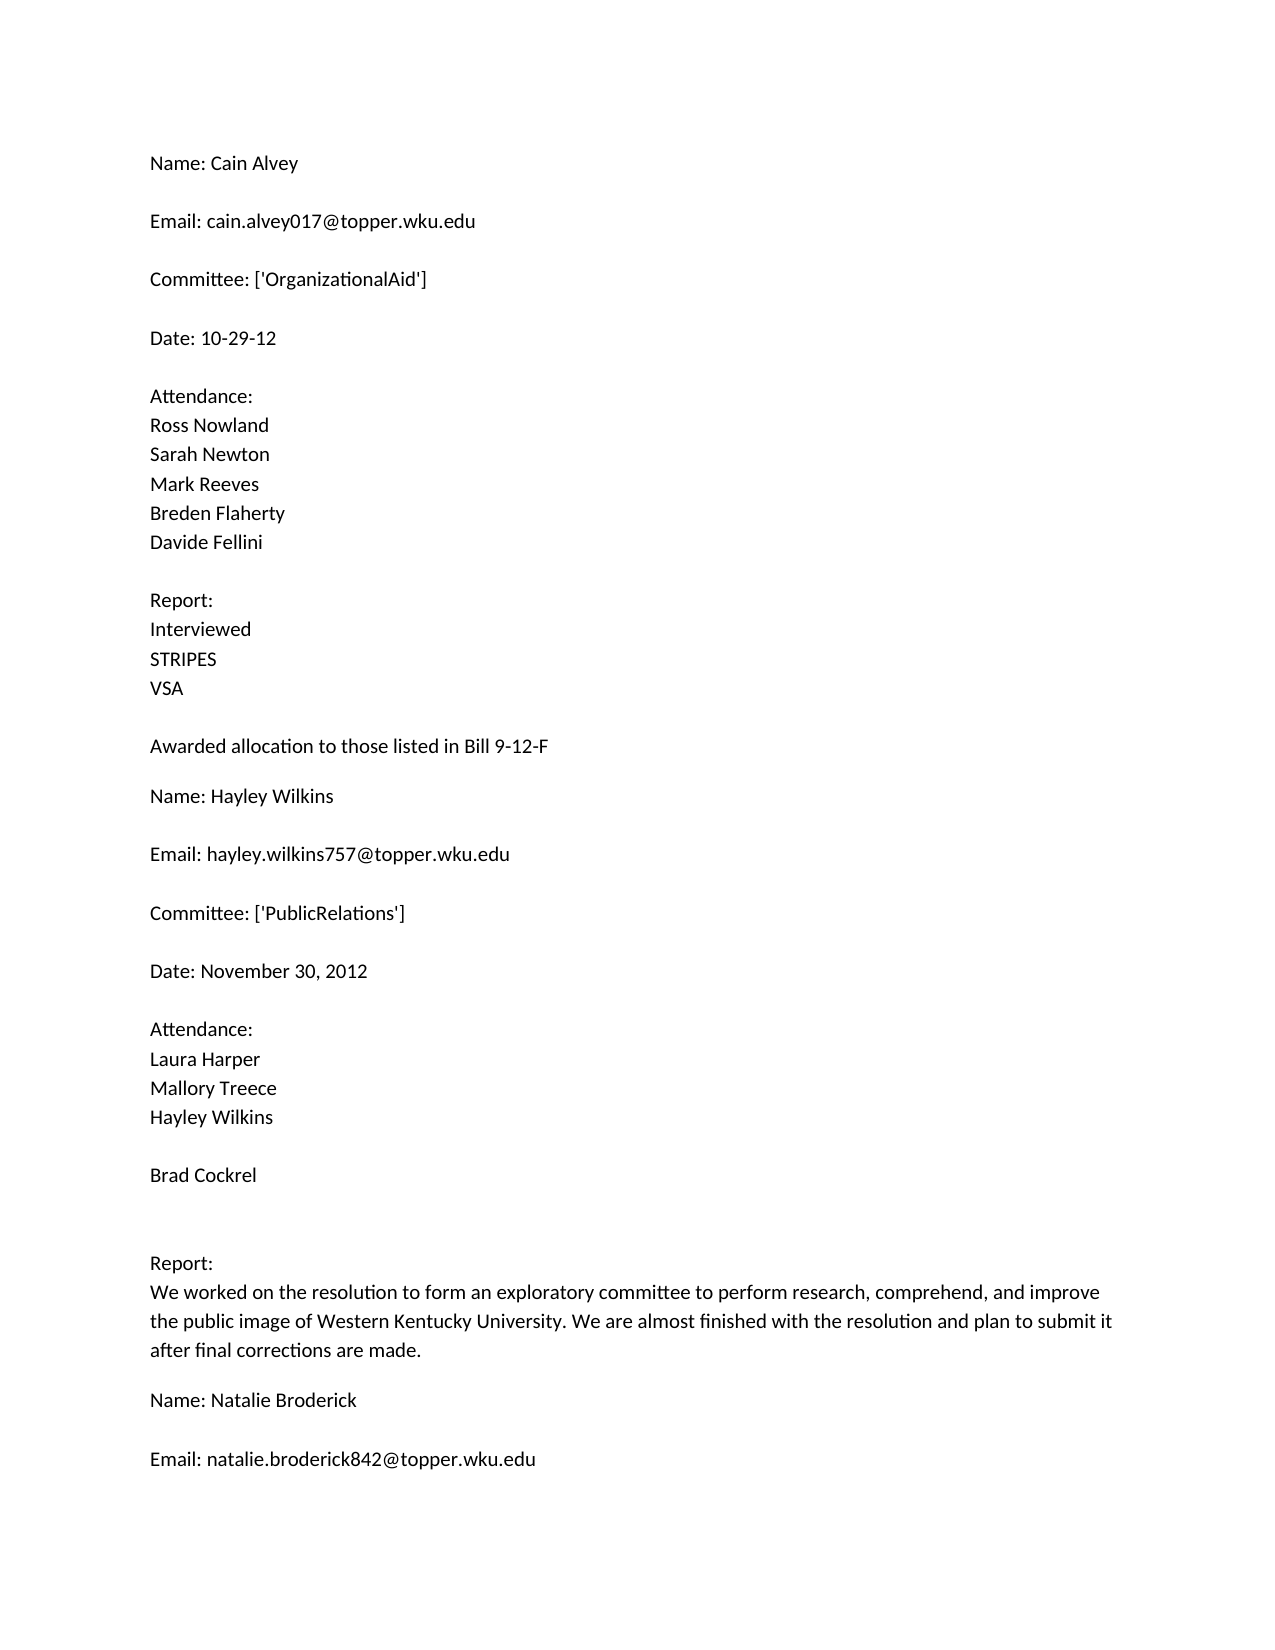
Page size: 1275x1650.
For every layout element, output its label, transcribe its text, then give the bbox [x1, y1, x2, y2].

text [150, 1387, 1125, 1471]
text Name: Cain Alvey Email: cain.alvey017@topper.wku.edu Committee: ['OrganizationalAid'] Date: 10-29-12 Attendance: Ross Nowland Sarah Newton Mark Reeves Breden Flaherty Davide Fellini Report: Interviewed STRIPES VSA Awarded allocation to those listed in Bill 9-12-F [150, 150, 1125, 759]
text Name: Hayley Wilkins Email: hayley.wilkins757@topper.wku.edu Committee: ['PublicRelations'] Date: November 30, 2012 Attendance: Laura Harper Mallory Treece Hayley Wilkins Brad Cockrel Report: We worked on the resolution to form an exploratory committee to perform research, comprehend, and improve the public image of Western Kentucky University. We are almost finished with the resolution and plan to submit it after final corrections are made. [150, 783, 1125, 1363]
